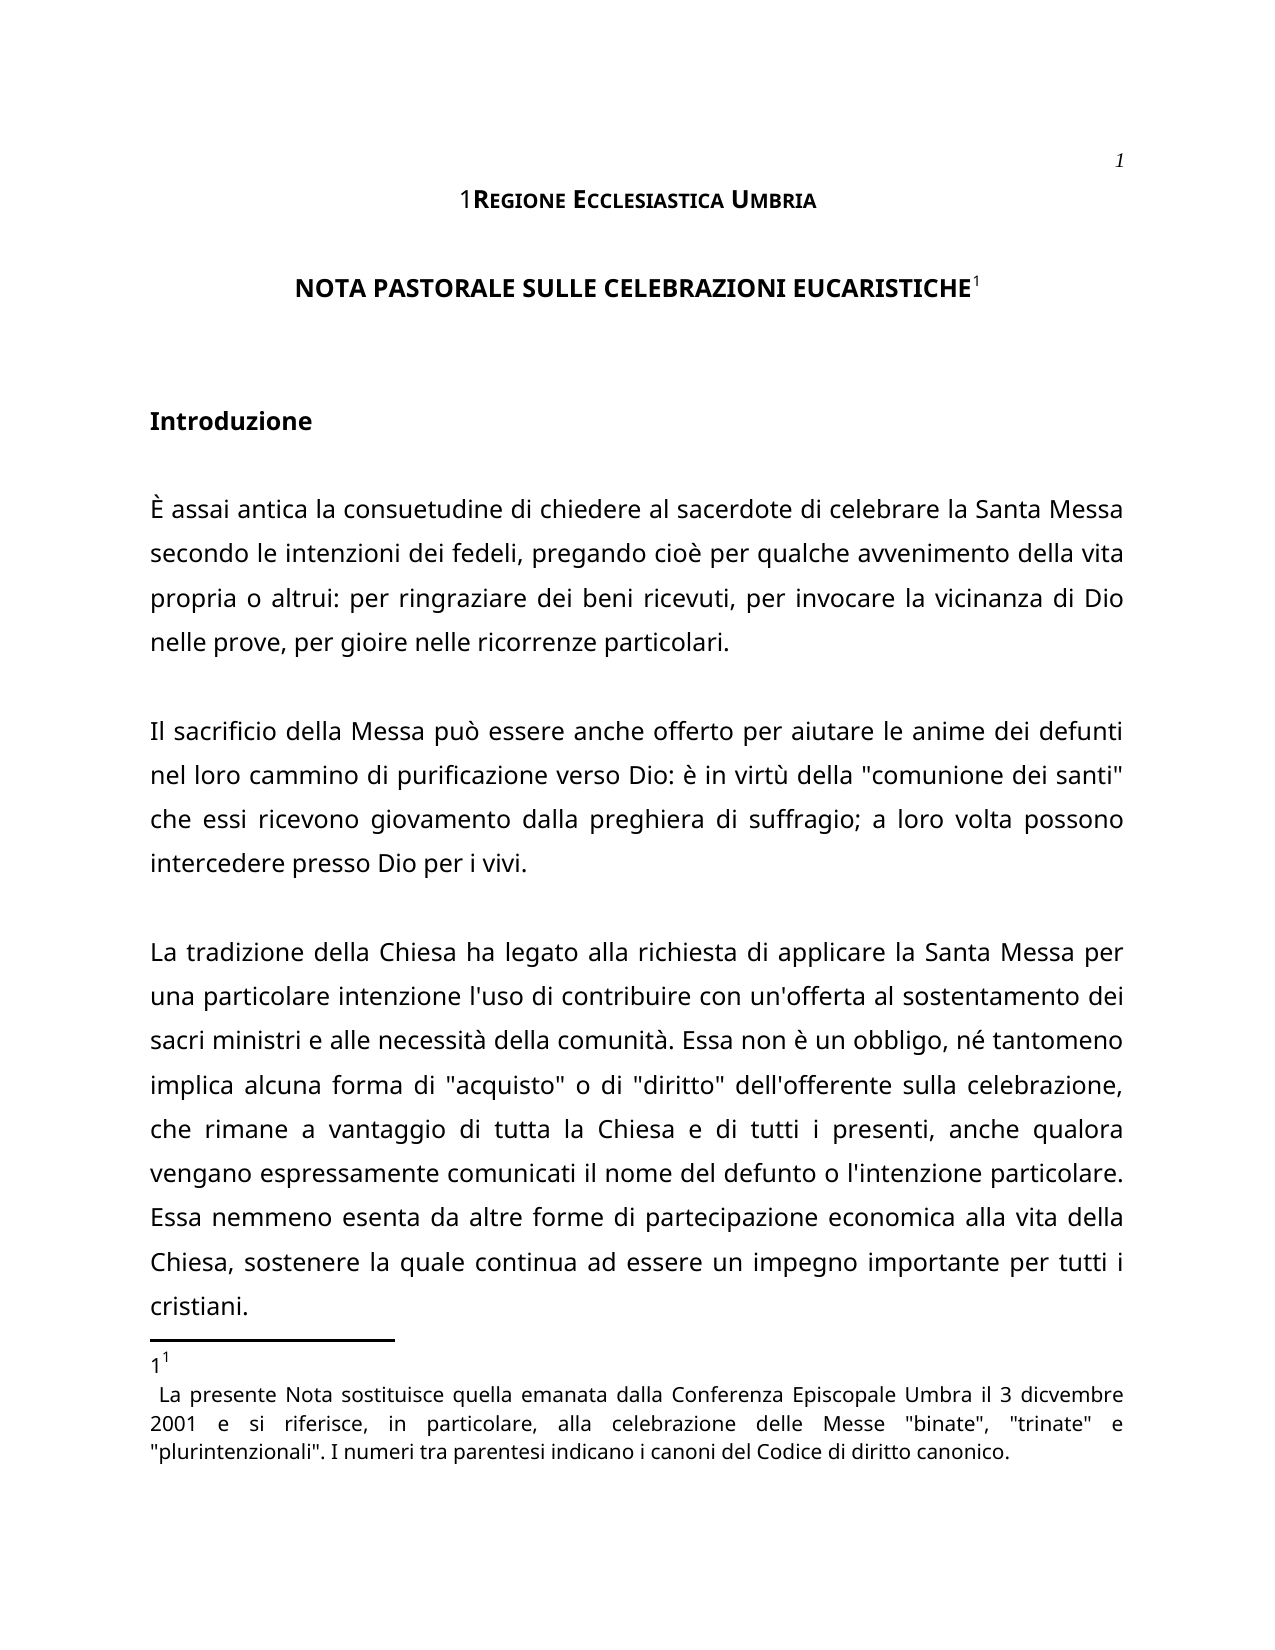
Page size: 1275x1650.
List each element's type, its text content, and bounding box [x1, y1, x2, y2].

text La tradizione della Chiesa ha legato alla richiesta di applicare la Santa Messa per una particolare intenzione l'uso di contribuire con un'offerta al sostentamento dei sacri ministri e alle necessità della comunità. Essa non è un obbligo, né tantomeno implica alcuna forma di "acquisto" o di "diritto" dell'offerente sulla celebrazione, che rimane a vantaggio di tutta la Chiesa e di tutti i presenti, anche qualora vengano espressamente comunicati il nome del defunto o l'intenzione particolare. Essa nemmeno esenta da altre forme di partecipazione economica alla vita della Chiesa, sostenere la quale continua ad essere un impegno importante per tutti i cristiani. [150, 934, 1125, 1323]
text Introduzione [150, 403, 1125, 437]
text NOTA PASTORALE SULLE CELEBRAZIONI EUCARISTICHE1 [150, 270, 1125, 304]
text È assai antica la consuetudine di chiedere al sacerdote di celebrare la Santa Messa secondo le intenzioni dei fedeli, pregando cioè per qualche avvenimento della vita propria o altrui: per ringraziare dei beni ricevuti, per invocare la vicinanza di Dio nelle prove, per gioire nelle ricorrenze particolari. [150, 492, 1125, 659]
text Il sacrificio della Messa può essere anche offerto per aiutare le anime dei defunti nel loro cammino di purificazione verso Dio: è in virtù della "comunione dei santi" che essi ricevono giovamento dalla preghiera di suffragio; a loro volta possono intercedere presso Dio per i vivi. [150, 713, 1125, 880]
text Regione Ecclesiastica Umbria [150, 148, 1125, 216]
